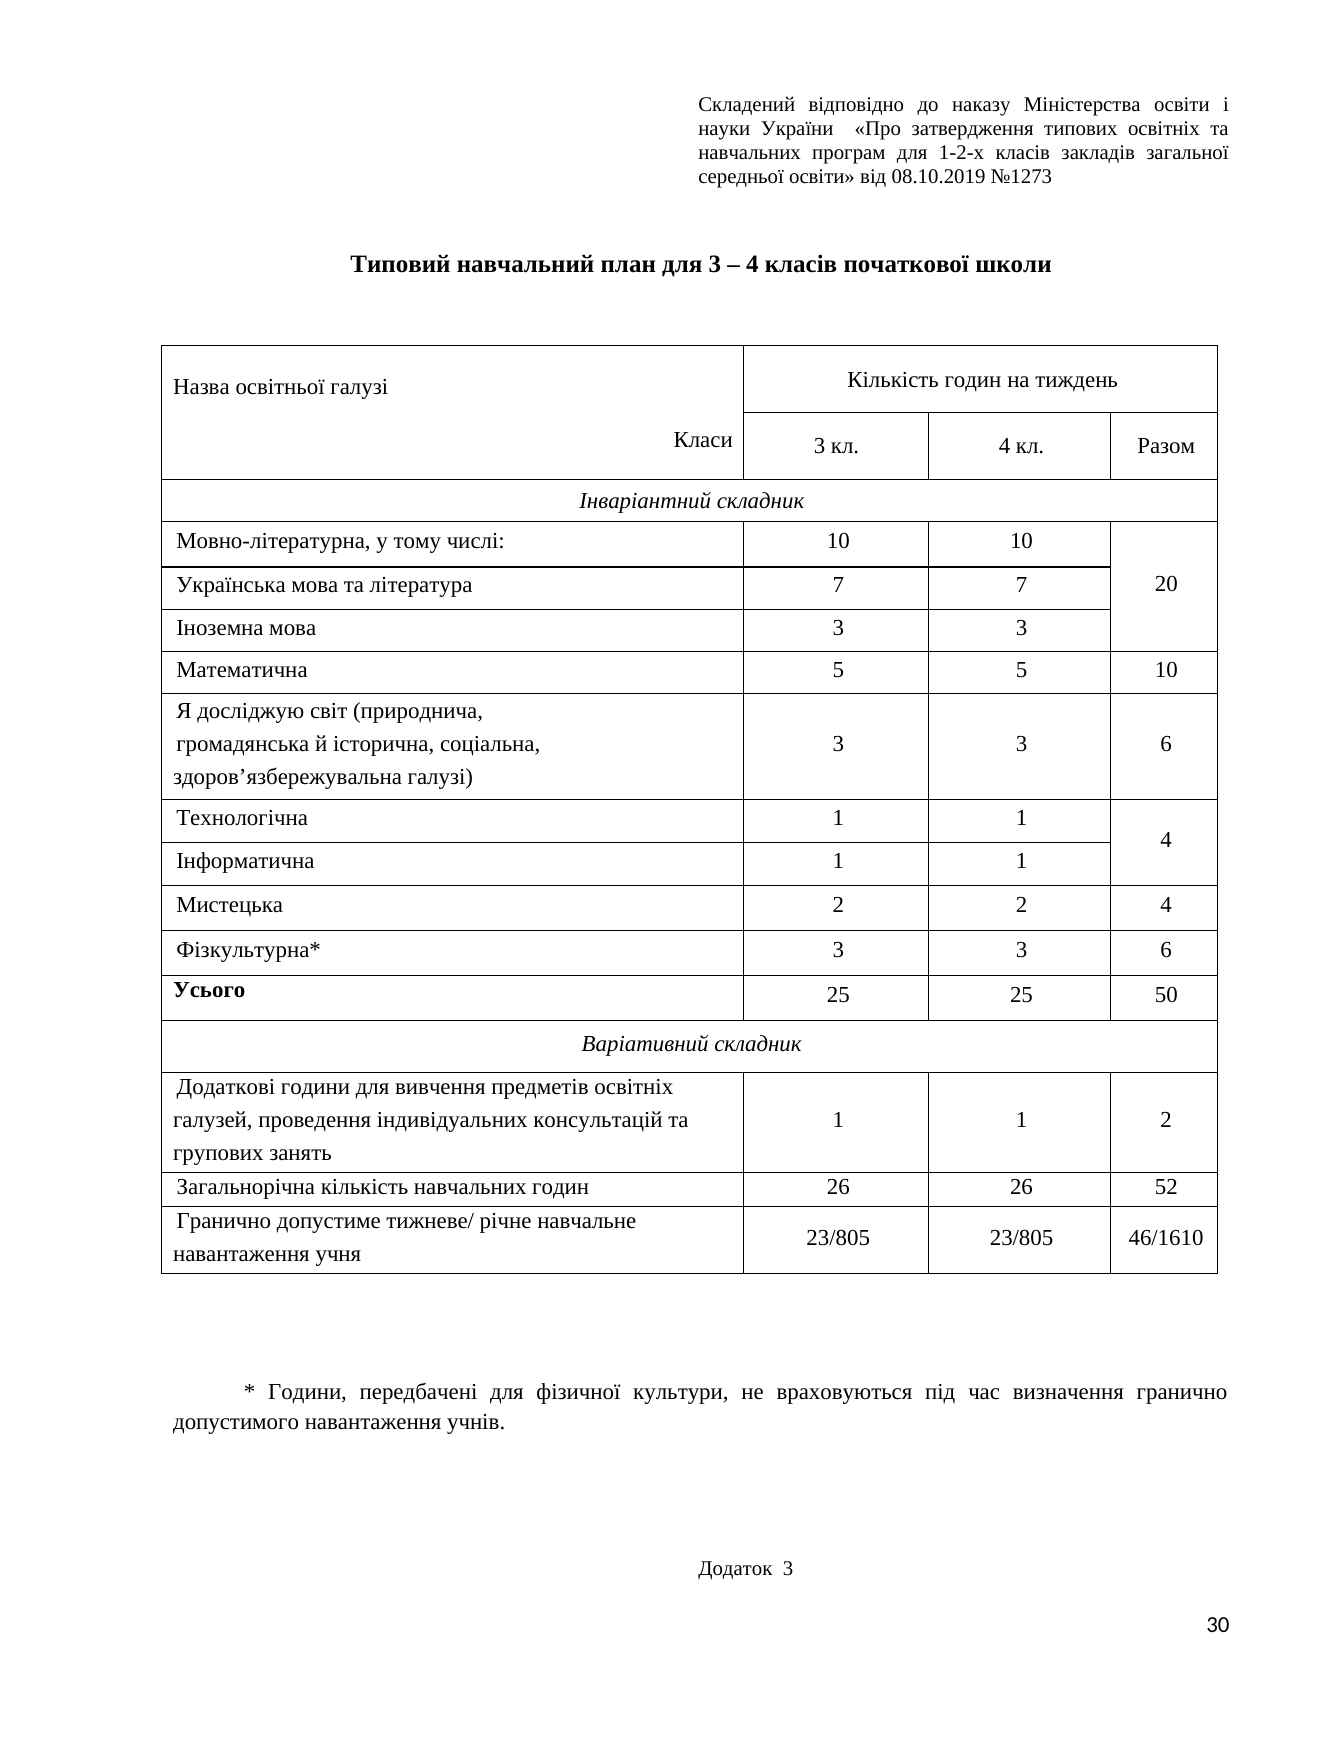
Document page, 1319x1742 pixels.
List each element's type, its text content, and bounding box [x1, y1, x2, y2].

table_cell 7 [929, 568, 1110, 608]
table_cell 5 [744, 652, 928, 693]
table_cell 7 [744, 568, 928, 608]
table_cell Варіативний складник [162, 1021, 1217, 1072]
table_cell 1 [744, 800, 928, 842]
table_cell 5 [929, 652, 1110, 693]
subtitle Типовий навчальний план для 3 – 4 класів початкової школи [173, 249, 1229, 278]
table_cell Інформатична [162, 843, 743, 885]
table_cell 1 [929, 1073, 1110, 1172]
table_cell 3 [929, 931, 1110, 975]
table_cell 20 [1111, 522, 1217, 651]
table_cell Фізкультурна* [162, 931, 743, 975]
table_cell 3 кл. [744, 413, 928, 478]
table_cell 3 [744, 694, 928, 799]
text Складений відповідно до наказу Міністерства освіти і науки України «Про затвердження типових освітніх та навчальних програм для 1-2-х класів закладів загальної середньої освіти» від 08.10.2019 №1273 [698, 92, 1229, 188]
table_cell 46/1610 [1111, 1207, 1217, 1273]
table_cell 2 [1111, 1073, 1217, 1172]
table_cell Іноземна мова [162, 610, 743, 651]
table_cell Усього [162, 976, 743, 1020]
table_cell Загальнорічна кількість навчальних годин [162, 1173, 743, 1206]
table_cell 1 [929, 800, 1110, 842]
table_cell 4 кл. [929, 413, 1110, 478]
table_cell Разом [1111, 413, 1217, 478]
table_cell 26 [744, 1173, 928, 1206]
table_cell 1 [744, 843, 928, 885]
table_cell 52 [1111, 1173, 1217, 1206]
table_cell 2 [744, 886, 928, 930]
table_cell 3 [744, 610, 928, 651]
table_cell Мистецька [162, 886, 743, 930]
table_cell 6 [1111, 931, 1217, 975]
table_cell 3 [744, 931, 928, 975]
table_cell 1 [929, 843, 1110, 885]
table_cell Гранично допустиме тижневе/ річне навчальне навантаження учня [162, 1207, 743, 1273]
table_cell Технологічна [162, 800, 743, 842]
table_cell Я досліджую світ (природнича, громадянська й історична, cоціальна, здоров’язбережувальна галузі) [162, 694, 743, 799]
table_cell 50 [1111, 976, 1217, 1020]
table_cell 3 [929, 610, 1110, 651]
table_cell Українська мова та література [162, 568, 743, 608]
table_cell 2 [929, 886, 1110, 930]
table_cell Інваріантний складник [162, 480, 1217, 521]
table_header Кількість годин на тиждень [744, 346, 1217, 412]
table_cell 10 [744, 522, 928, 566]
table_cell 23/805 [744, 1207, 928, 1273]
table_cell 6 [1111, 694, 1217, 799]
table_cell 4 [1111, 800, 1217, 885]
table_header Назва освітньої галузі Класи [162, 346, 743, 478]
table_cell 26 [929, 1173, 1110, 1206]
table_cell 25 [744, 976, 928, 1020]
table_cell Мовно-літературна, у тому числі: [162, 522, 743, 566]
table_cell Додаткові години для вивчення предметів освітніх галузей, проведення індивідуальних консультацій та групових занять [162, 1073, 743, 1172]
text * Години, передбачені для фізичної культури, не враховуються під час визначення гранично допустимого навантаження учнів. [173, 1378, 1229, 1434]
text Додаток 3 [698, 1556, 1229, 1579]
table_cell 23/805 [929, 1207, 1110, 1273]
table_cell Математична [162, 652, 743, 693]
table_cell 4 [1111, 886, 1217, 930]
table_cell 3 [929, 694, 1110, 799]
table_cell 10 [1111, 652, 1217, 693]
table_cell 25 [929, 976, 1110, 1020]
table_cell 10 [929, 522, 1110, 566]
table_cell 1 [744, 1073, 928, 1172]
